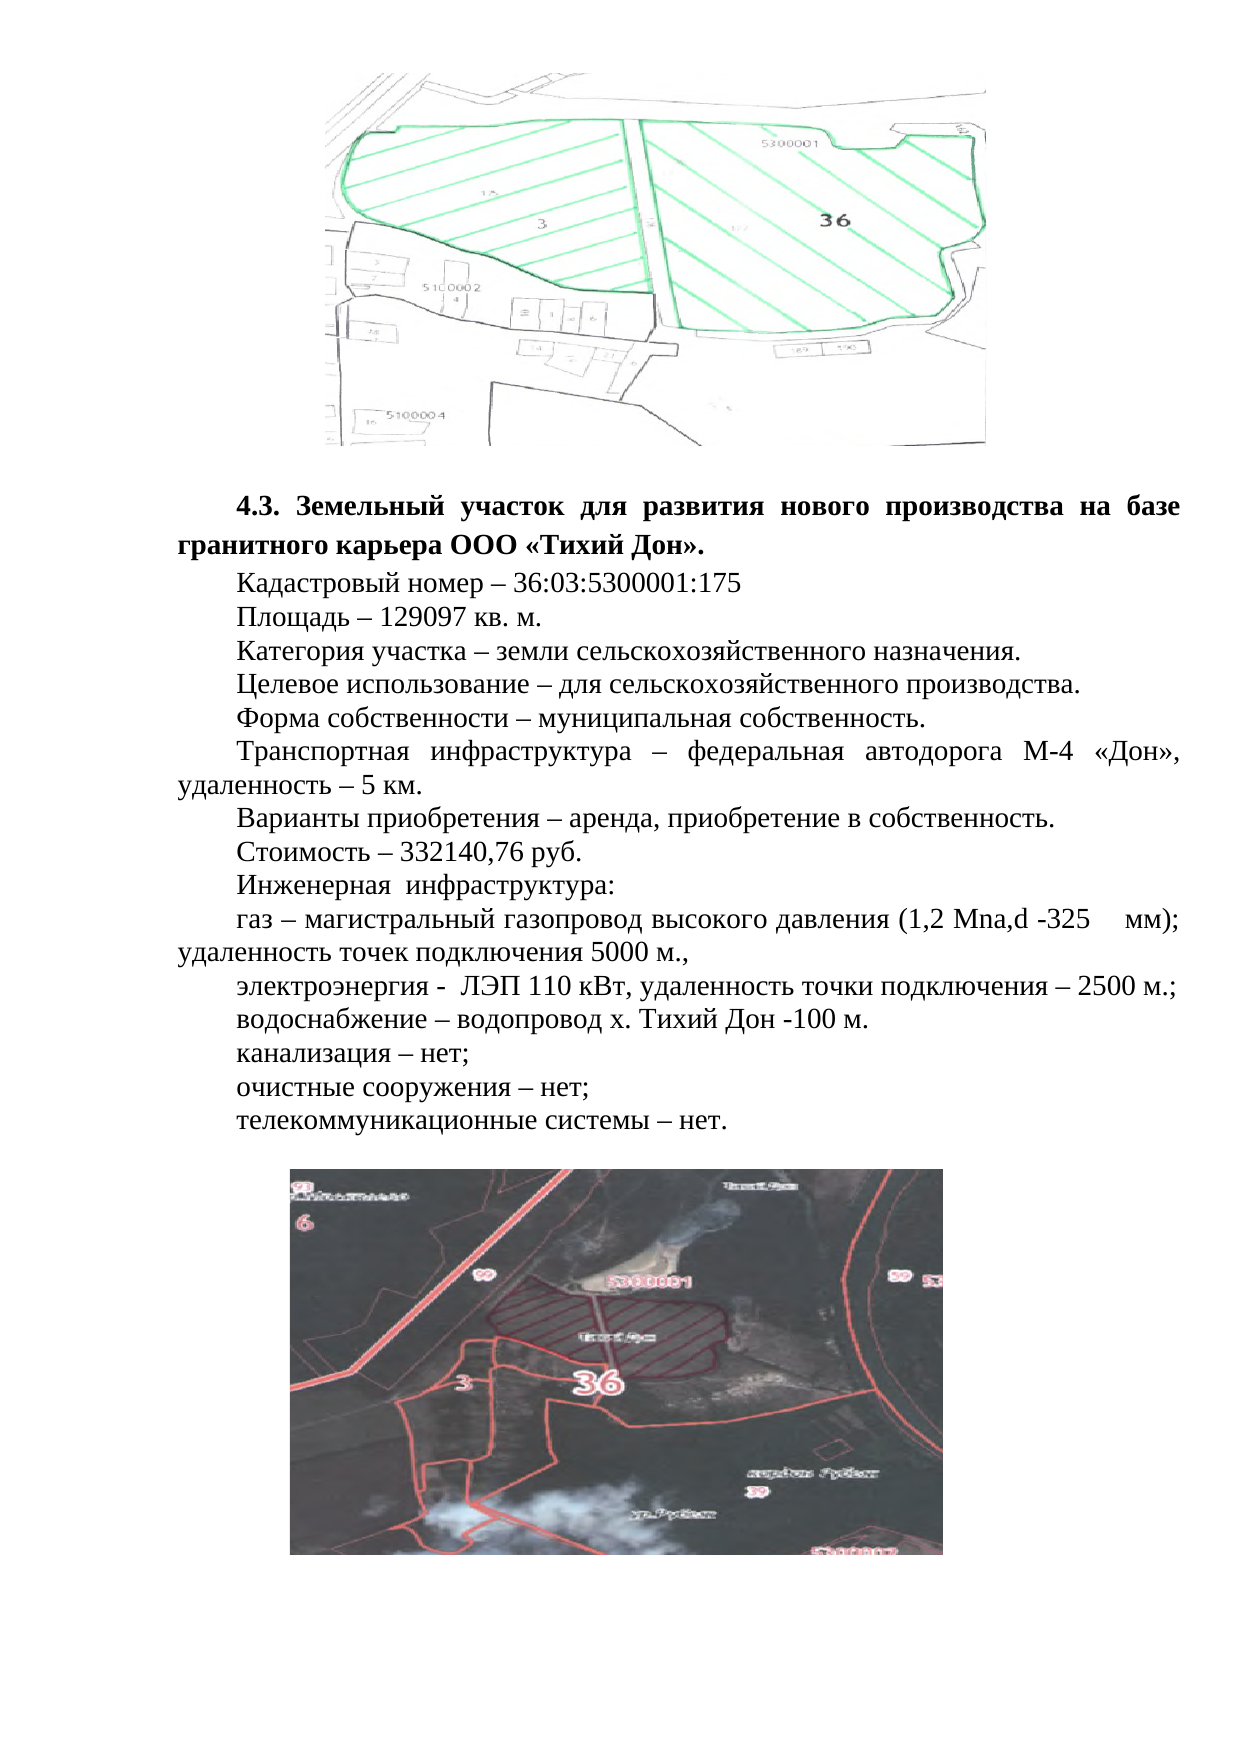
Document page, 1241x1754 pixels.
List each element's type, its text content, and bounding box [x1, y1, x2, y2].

list очистные сооружения – нет; [236, 1069, 1181, 1102]
list Варианты приобретения – аренда, приобретение в собственность. [177, 800, 1181, 834]
list Транспортная инфраструктура – федеральная автодорога М-4 «Дон», удаленность – 5 км. [177, 733, 1181, 800]
list Форма собственности – муниципальная собственность. [177, 700, 1181, 733]
list Целевое использование – для сельскохозяйственного производства. [177, 666, 1181, 700]
list газ – магистральный газопровод высокого давления (1,2 Мnа,d -325 мм); удаленность точек подключения 5000 м., [177, 901, 1181, 968]
list Кадастровый номер – 36:03:5300001:175 [177, 566, 1181, 599]
list водоснабжение – водопровод х. Тихий Дон -100 м. [236, 1002, 1181, 1035]
list 4.3. Земельный участок для развития нового производства на базе гранитного карьера ООО «Тихий Дон». [177, 488, 1181, 561]
list телекоммуникационные системы – нет. [236, 1102, 1181, 1136]
list Площадь – 129097 кв. м. [177, 599, 1181, 633]
list Инженерная инфраструктура: [177, 867, 1181, 901]
list Стоимость – 332140,76 руб. [177, 834, 1181, 867]
list канализация – нет; [236, 1035, 1181, 1069]
list электроэнергия - ЛЭП 110 кВт, удаленность точки подключения – 2500 м.; [177, 968, 1181, 1002]
list Категория участка – земли сельскохозяйственного назначения. [177, 633, 1181, 666]
